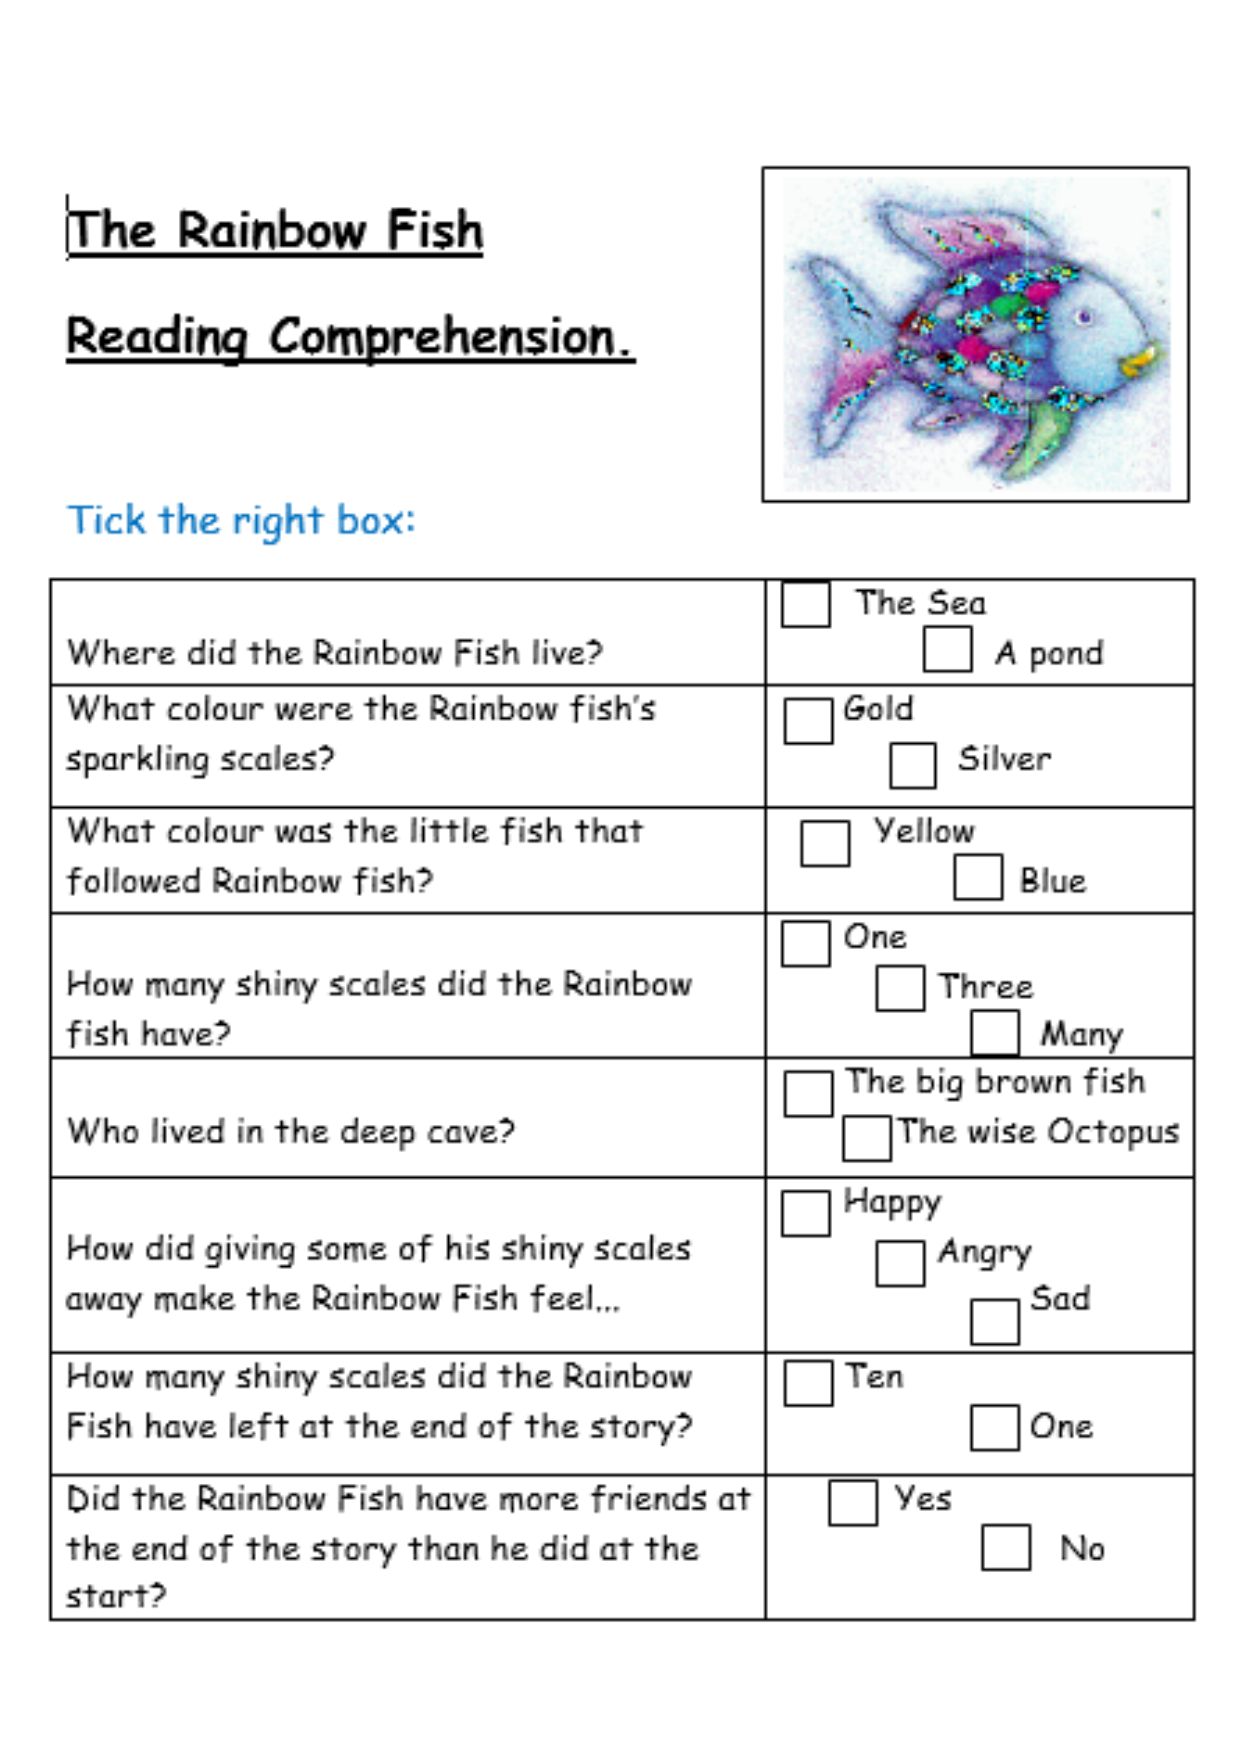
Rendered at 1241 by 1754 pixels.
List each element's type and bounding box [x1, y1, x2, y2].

picture [0, 106, 1238, 1655]
